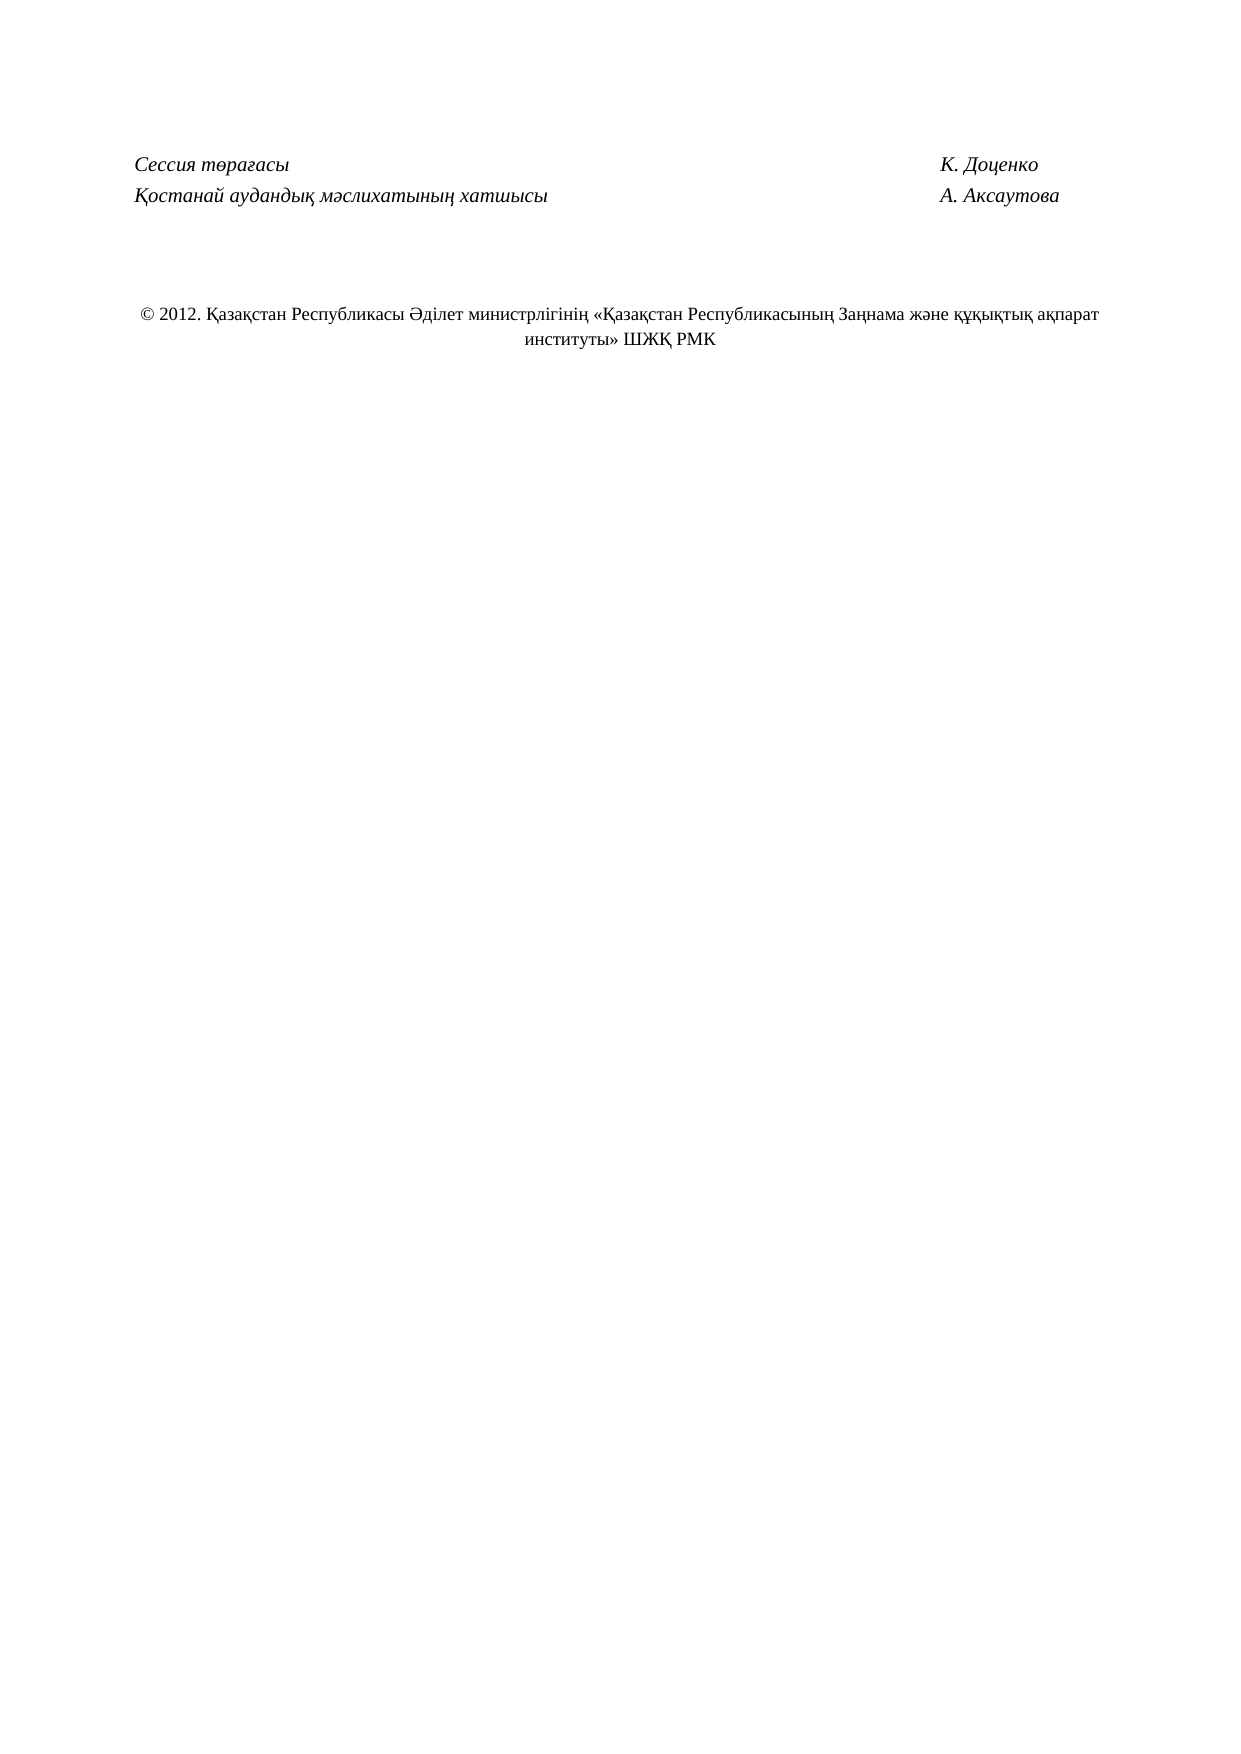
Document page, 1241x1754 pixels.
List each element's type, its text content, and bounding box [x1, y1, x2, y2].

table_cell Қостанай аудандық мәслихатының хатшысы [101, 181, 939, 212]
text © 2012. Қазақстан Республикасы Әділет министрлігінің «Қазақстан Республикасының Заңнама және құқықтық ақпарат институты» ШЖҚ РМК [112, 303, 1128, 349]
table_header Сессия төрағасы [101, 150, 939, 181]
table_cell А. Аксаутова [939, 181, 1240, 212]
table_header К. Доценко [939, 150, 1240, 181]
